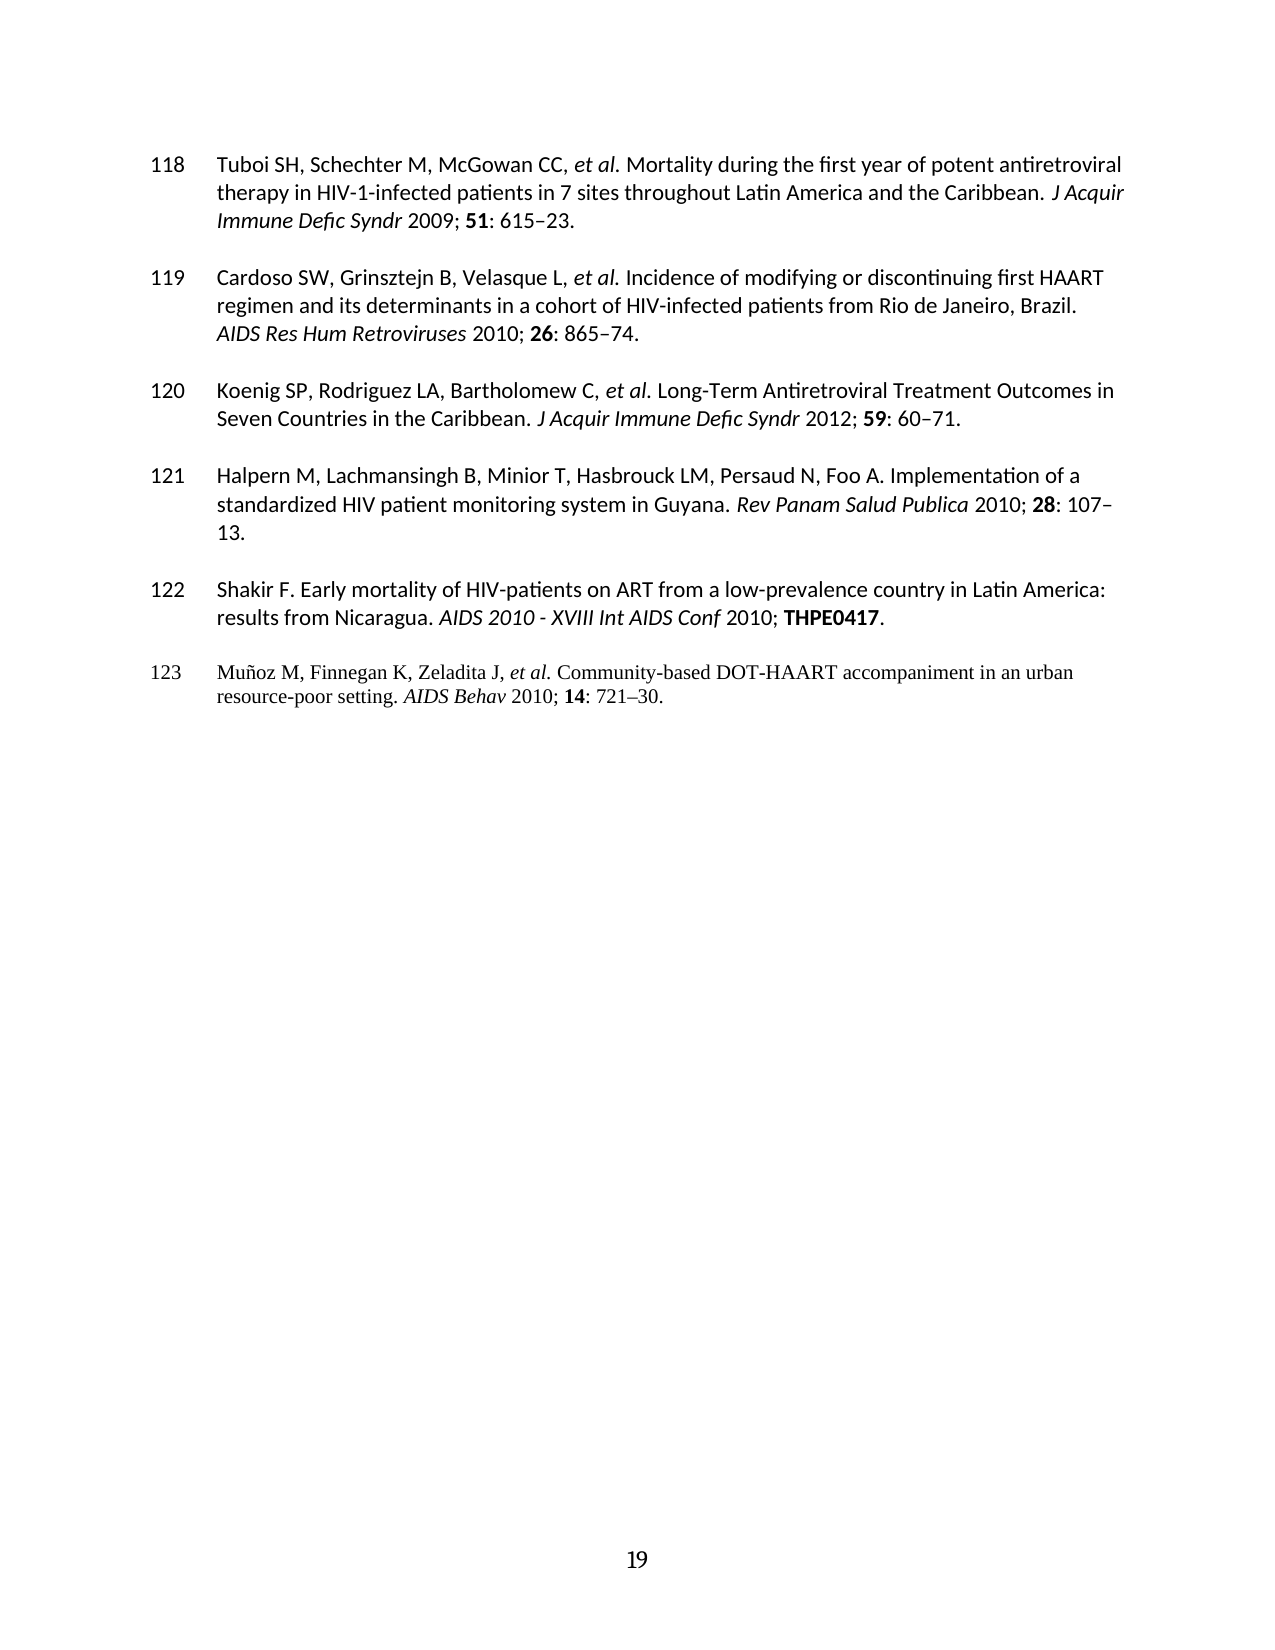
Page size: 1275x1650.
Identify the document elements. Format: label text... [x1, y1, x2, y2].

text 118 Tuboi SH, Schechter M, McGowan CC, et al. Mortality during the first year of potent antiretroviral therapy in HIV-1-infected patients in 7 sites throughout Latin America and the Caribbean. J Acquir Immune Defic Syndr 2009; 51: 615–23. [150, 150, 1125, 234]
text 123 Muñoz M, Finnegan K, Zeladita J, et al. Community-based DOT-HAART accompaniment in an urban resource-poor setting. AIDS Behav 2010; 14: 721–30. [150, 660, 1125, 708]
text 119 Cardoso SW, Grinsztejn B, Velasque L, et al. Incidence of modifying or discontinuing first HAART regimen and its determinants in a cohort of HIV-infected patients from Rio de Janeiro, Brazil. AIDS Res Hum Retroviruses 2010; 26: 865–74. [150, 263, 1125, 347]
text 122 Shakir F. Early mortality of HIV-patients on ART from a low-prevalence country in Latin America: results from Nicaragua. AIDS 2010 - XVIII Int AIDS Conf 2010; THPE0417. [150, 575, 1125, 631]
text 120 Koenig SP, Rodriguez LA, Bartholomew C, et al. Long-Term Antiretroviral Treatment Outcomes in Seven Countries in the Caribbean. J Acquir Immune Defic Syndr 2012; 59: 60–71. [150, 376, 1125, 432]
text 121 Halpern M, Lachmansingh B, Minior T, Hasbrouck LM, Persaud N, Foo A. Implementation of a standardized HIV patient monitoring system in Guyana. Rev Panam Salud Publica 2010; 28: 107–13. [150, 462, 1125, 546]
